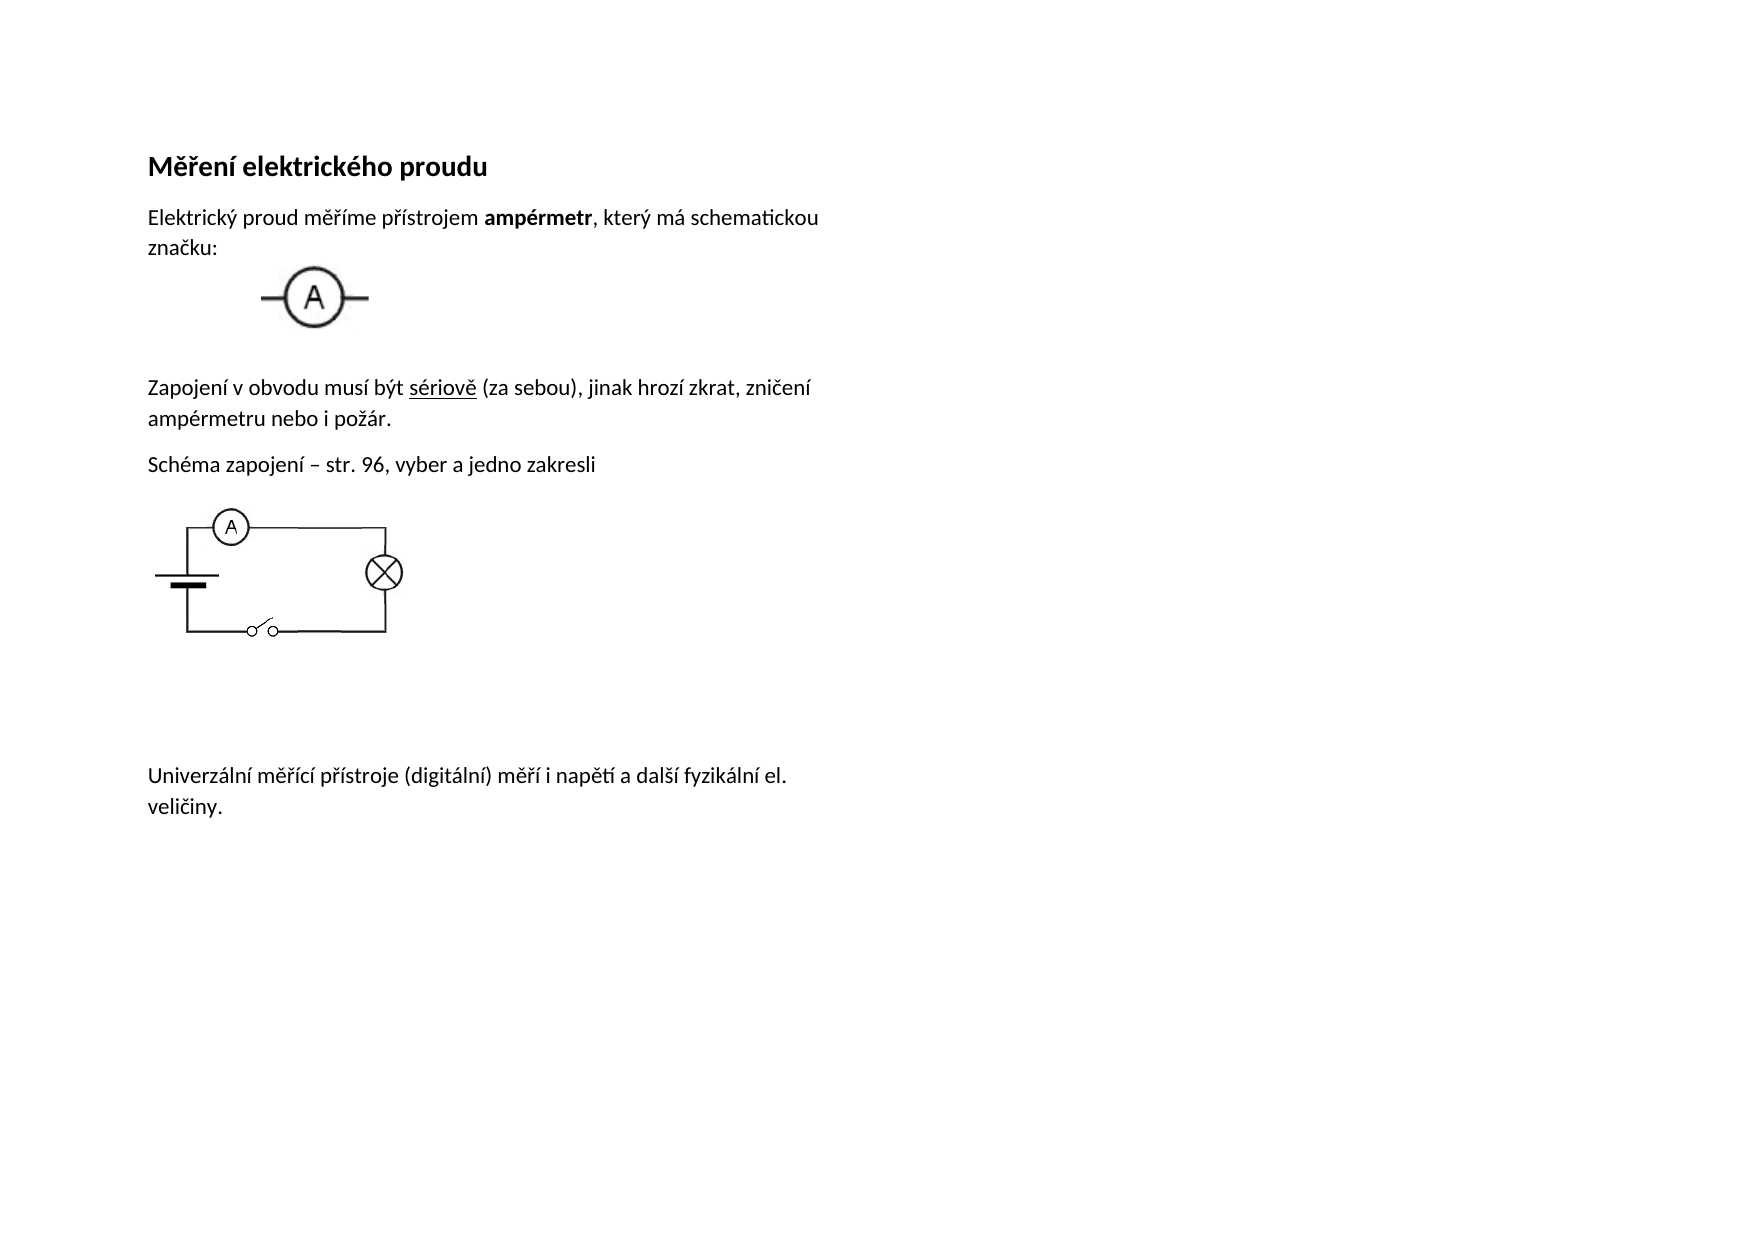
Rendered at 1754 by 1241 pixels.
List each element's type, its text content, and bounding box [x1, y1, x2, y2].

text Zapojení v obvodu musí být sériově (za sebou), jinak hrozí zkrat, zničení ampérmetru nebo i požár. [148, 373, 840, 432]
text Elektrický proud měříme přístrojem ampérmetr, který má schematickou značku: [148, 203, 840, 261]
picture [147, 497, 416, 649]
picture [261, 250, 369, 341]
text Univerzální měřící přístroje (digitální) měří i napětí a další fyzikální el. veličiny. [148, 762, 840, 820]
text Měření elektrického proudu [148, 148, 840, 183]
text Schéma zapojení – str. 96, vyber a jedno zakresli [148, 451, 840, 479]
